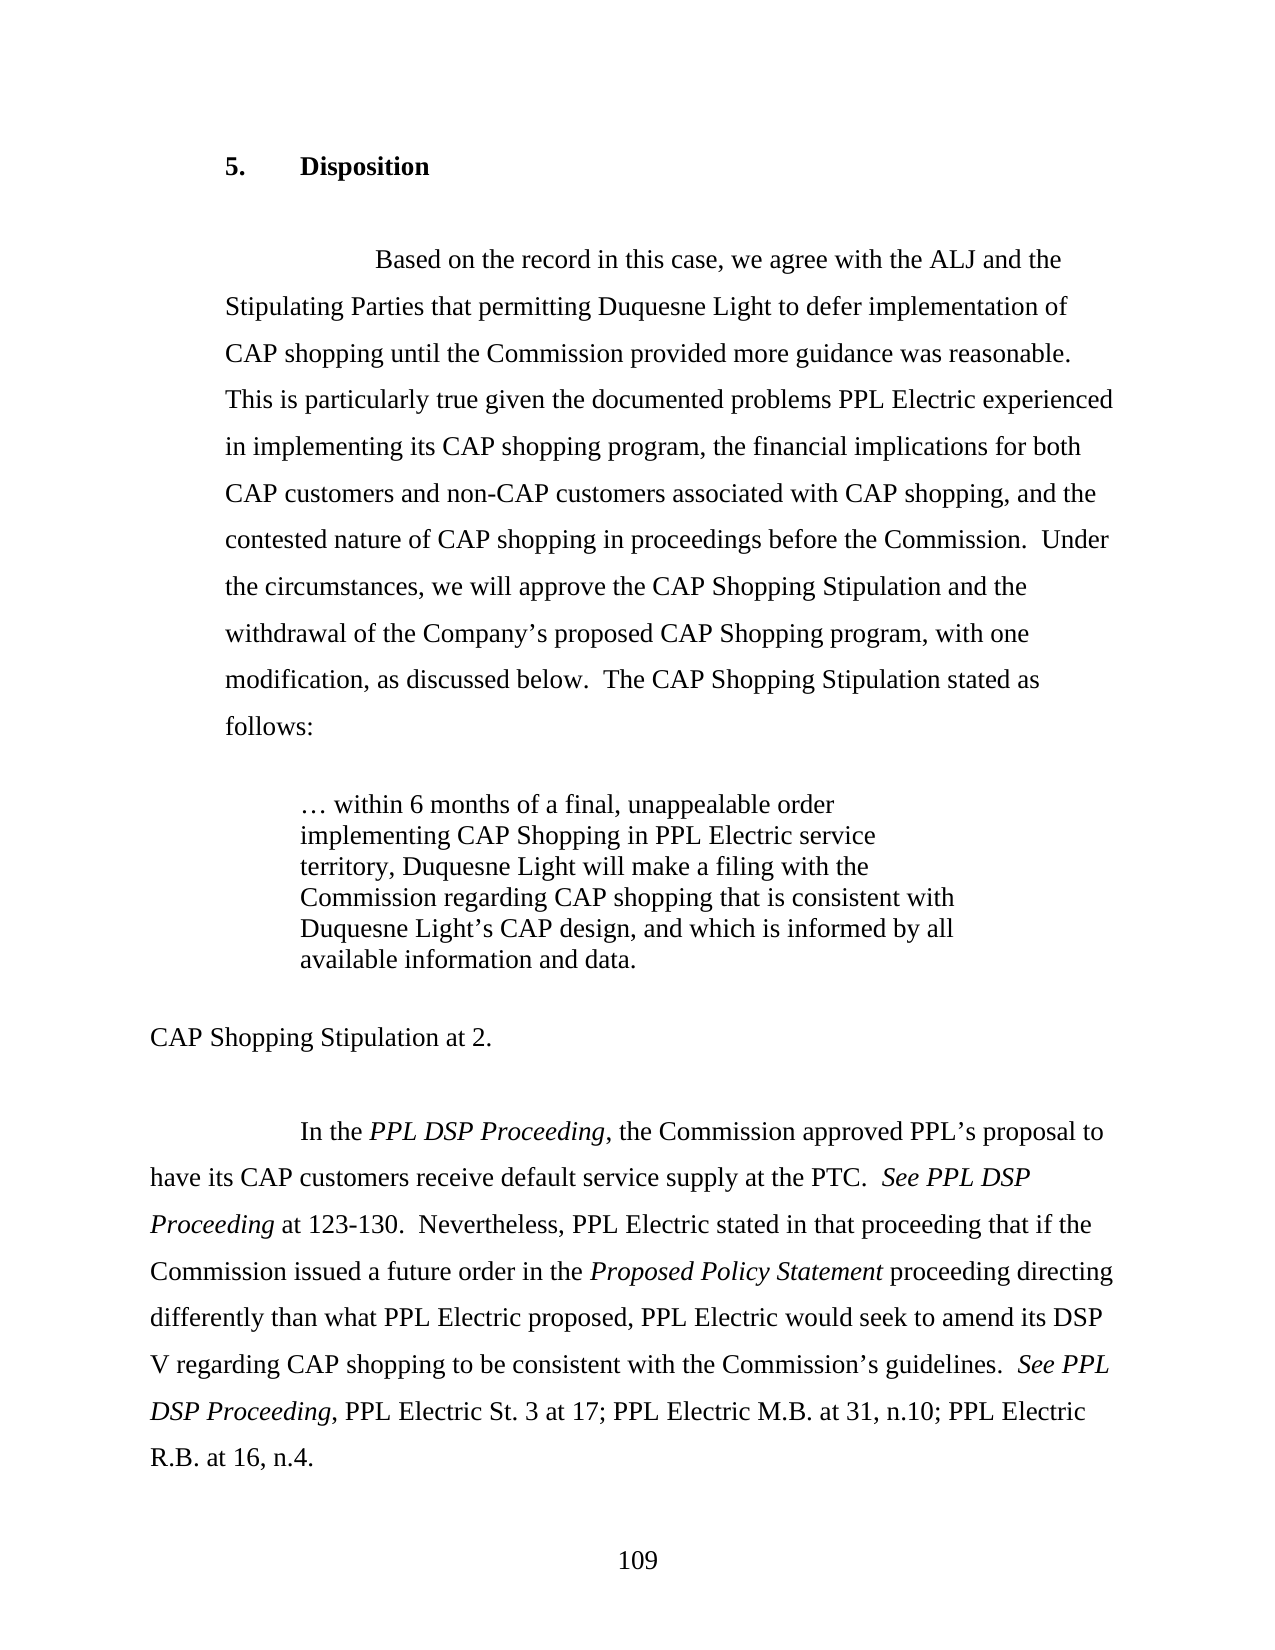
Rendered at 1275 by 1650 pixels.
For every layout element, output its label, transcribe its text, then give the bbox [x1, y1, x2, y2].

subtitle Disposition [225, 150, 1125, 181]
text CAP Shopping Stipulation at 2. [150, 1021, 1125, 1052]
text … within 6 months of a final, unappealable order implementing CAP Shopping in PPL Electric service territory, Duquesne Light will make a filing with the Commission regarding CAP shopping that is consistent with Duquesne Light’s CAP design, and which is informed by all available information and data. [300, 788, 975, 975]
text In the PPL DSP Proceeding, the Commission approved PPL’s proposal to have its CAP customers receive default service supply at the PTC. See PPL DSP Proceeding at 123-130. Nevertheless, PPL Electric stated in that proceeding that if the Commission issued a future order in the Proposed Policy Statement proceeding directing differently than what PPL Electric proposed, PPL Electric would seek to amend its DSP V regarding CAP shopping to be consistent with the Commission’s guidelines. See PPL DSP Proceeding, PPL Electric St. 3 at 17; PPL Electric M.B. at 31, n.10; PPL Electric R.B. at 16, n.4. [150, 1115, 1125, 1472]
text Based on the record in this case, we agree with the ALJ and the Stipulating Parties that permitting Duquesne Light to defer implementation of CAP shopping until the Commission provided more guidance was reasonable. This is particularly true given the documented problems PPL Electric experienced in implementing its CAP shopping program, the financial implications for both CAP customers and non-CAP customers associated with CAP shopping, and the contested nature of CAP shopping in proceedings before the Commission. Under the circumstances, we will approve the CAP Shopping Stipulation and the withdrawal of the Company’s proposed CAP Shopping program, with one modification, as discussed below. The CAP Shopping Stipulation stated as follows: [225, 243, 1125, 741]
